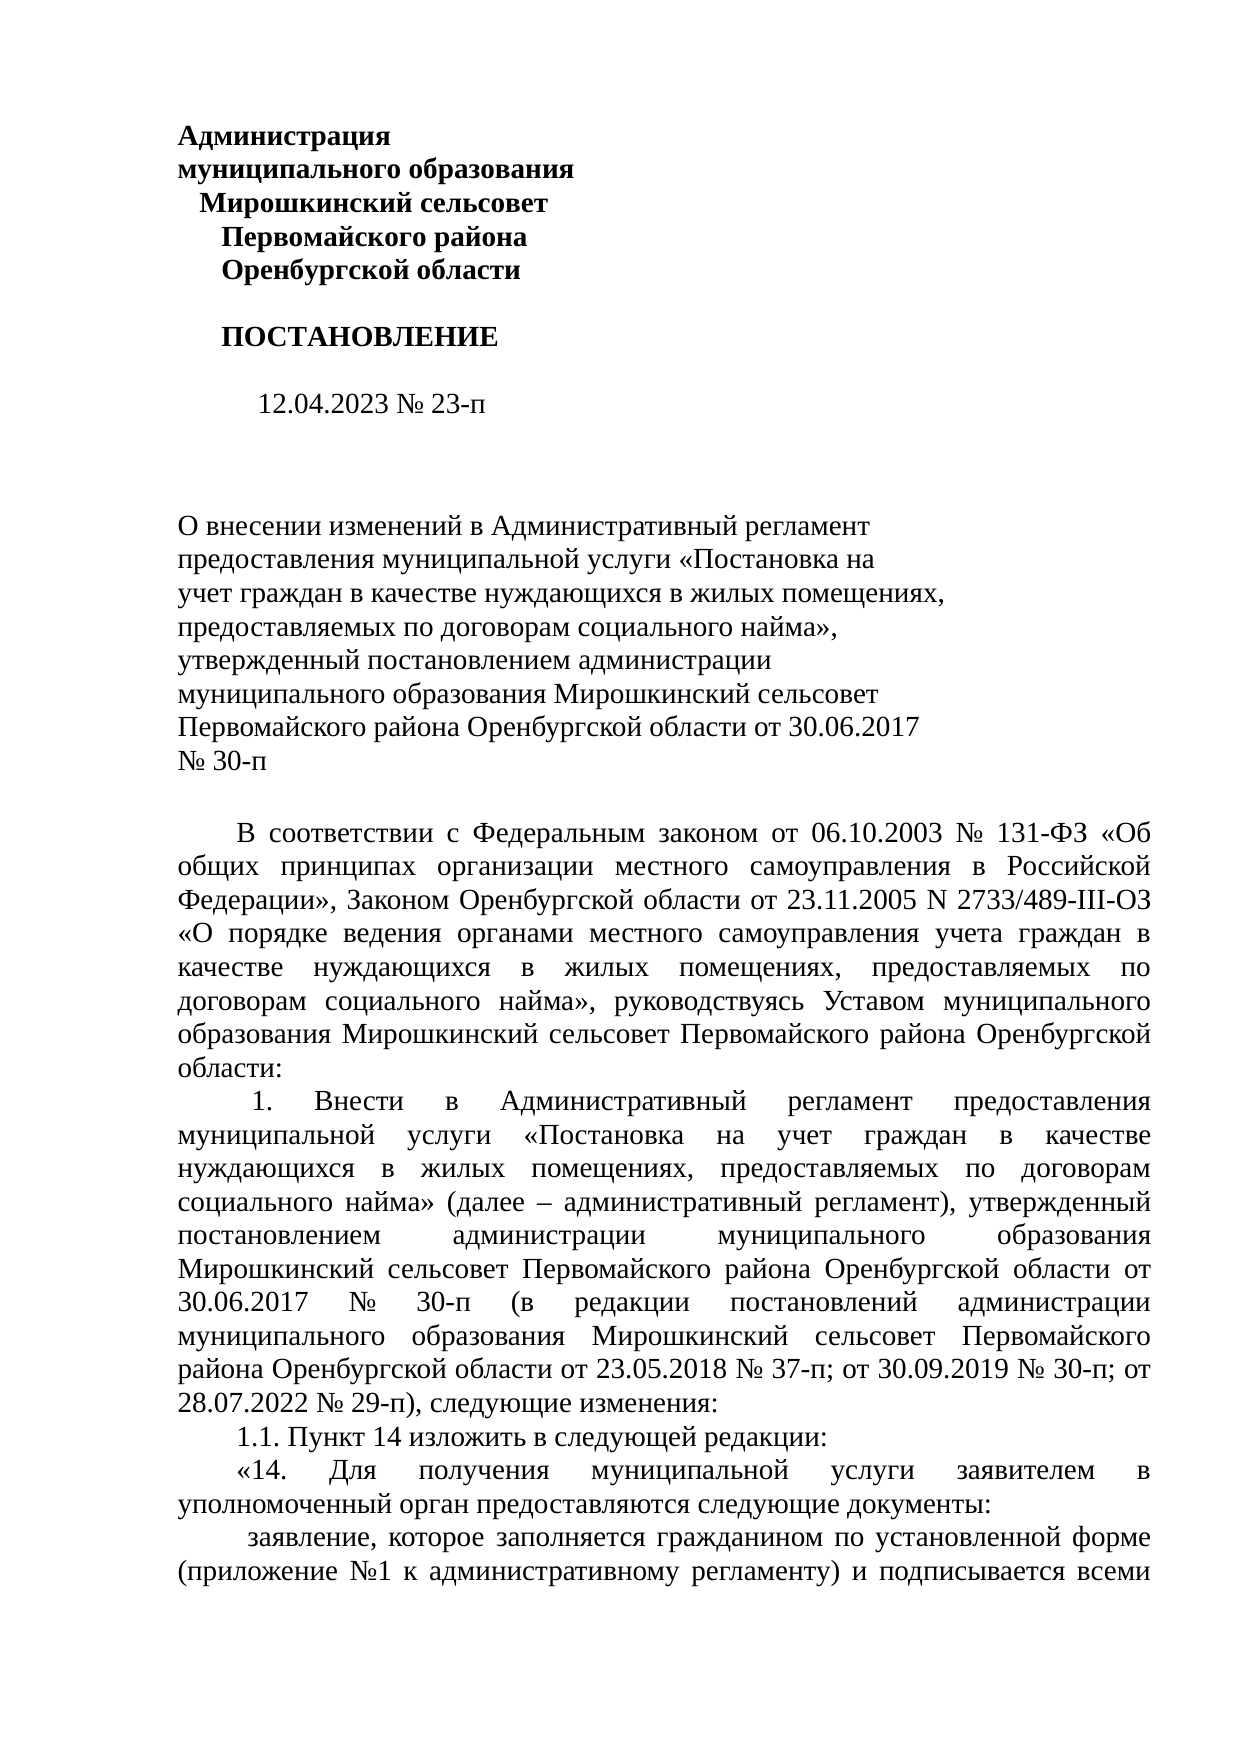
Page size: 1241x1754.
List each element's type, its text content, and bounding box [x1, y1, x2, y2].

text Первомайского района Оренбургской области от 30.06.2017 [177, 709, 1152, 743]
text предоставления муниципальной услуги «Постановка на [177, 542, 1152, 575]
text 12.04.2023 № 23-п [177, 386, 1152, 420]
text В соответствии с Федеральным законом от 06.10.2003 № 131-ФЗ «Об общих принципах организации местного самоуправления в Российской Федерации», Законом Оренбургской области от 23.11.2005 N 2733/489-III-ОЗ «О порядке ведения органами местного самоуправления учета граждан в качестве нуждающихся в жилых помещениях, предоставляемых по договорам социального найма», руководствуясь Уставом муниципального образования Мирошкинский сельсовет Первомайского района Оренбургской области: [177, 815, 1152, 1083]
text № 30-п [177, 743, 1152, 776]
text О внесении изменений в Административный регламент [177, 508, 1152, 542]
text Мирошкинский сельсовет [177, 185, 1152, 219]
text 1. Внести в Административный регламент предоставления муниципальной услуги «Постановка на учет граждан в качестве нуждающихся в жилых помещениях, предоставляемых по договорам социального найма» (далее – административный регламент), утвержденный постановлением администрации муниципального образования Мирошкинский сельсовет Первомайского района Оренбургской области от 30.06.2017 № 30-п (в редакции постановлений администрации муниципального образования Мирошкинский сельсовет Первомайского района Оренбургской области от 23.05.2018 № 37-п; от 30.09.2019 № 30-п; от 28.07.2022 № 29-п), следующие изменения: [177, 1083, 1152, 1419]
text ПОСТАНОВЛЕНИЕ [177, 319, 1152, 353]
text Администрация [177, 118, 1152, 152]
text 1.1. Пункт 14 изложить в следующей редакции: [177, 1419, 1152, 1452]
text «14. Для получения муниципальной услуги заявителем в уполномоченный орган предоставляются следующие документы: [177, 1452, 1152, 1519]
text Оренбургской области [177, 252, 1152, 286]
text муниципального образования [177, 152, 1152, 185]
text муниципального образования Мирошкинский сельсовет [177, 676, 1152, 709]
text утвержденный постановлением администрации [177, 642, 1152, 676]
text учет граждан в качестве нуждающихся в жилых помещениях, предоставляемых по договорам социального найма», [177, 575, 1152, 642]
text Первомайского района [177, 219, 1152, 252]
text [177, 1519, 1152, 1586]
